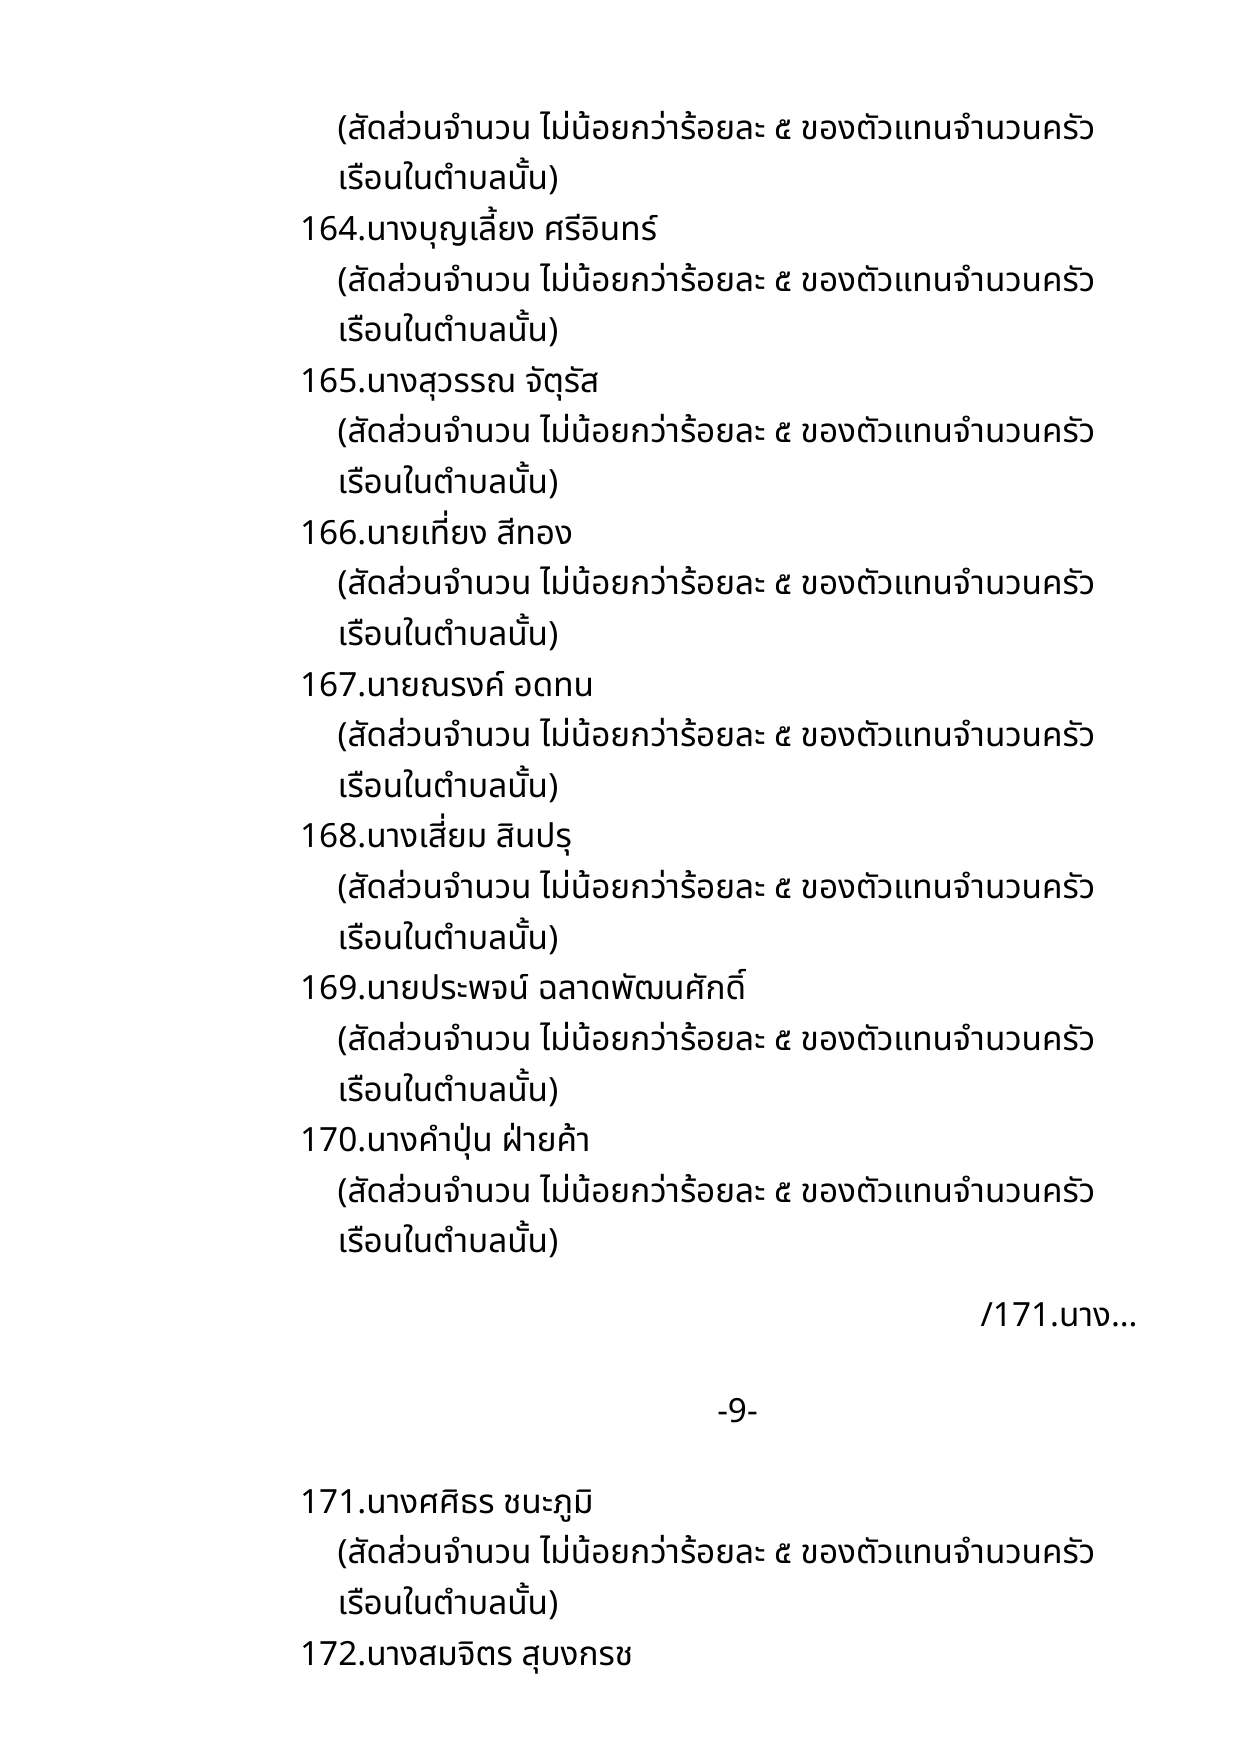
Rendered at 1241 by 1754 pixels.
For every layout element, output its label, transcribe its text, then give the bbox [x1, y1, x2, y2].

text 165.นางสุวรรณ จัตุรัส [225, 357, 1137, 407]
text 170.นางคำปุ่น ฝ่ายค้า [225, 1116, 1137, 1167]
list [337, 1167, 1137, 1268]
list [337, 103, 1137, 205]
text 167.นายณรงค์ อดทน [225, 660, 1137, 711]
list (สัดส่วนจำนวน ไม่น้อยกว่าร้อยละ ๕ ของตัวแทนจำนวนครัวเรือนในตำบลนั้น) [337, 711, 1137, 812]
text 168.นางเสี่ยม สินปรุ [225, 812, 1137, 863]
text 164.นางบุญเลี้ยง ศรีอินทร์ [225, 205, 1137, 255]
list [337, 255, 1137, 357]
list (สัดส่วนจำนวน ไม่น้อยกว่าร้อยละ ๕ ของตัวแทนจำนวนครัวเรือนในตำบลนั้น) [337, 1015, 1137, 1116]
list (สัดส่วนจำนวน ไม่น้อยกว่าร้อยละ ๕ ของตัวแทนจำนวนครัวเรือนในตำบลนั้น) [337, 559, 1137, 660]
list (สัดส่วนจำนวน ไม่น้อยกว่าร้อยละ ๕ ของตัวแทนจำนวนครัวเรือนในตำบลนั้น) [337, 863, 1137, 964]
list -9- [337, 1387, 1137, 1432]
text 172.นางสมจิตร สุบงกรช [225, 1629, 1137, 1680]
list /171.นาง… [337, 1291, 1137, 1341]
list (สัดส่วนจำนวน ไม่น้อยกว่าร้อยละ ๕ ของตัวแทนจำนวนครัวเรือนในตำบลนั้น) [337, 407, 1137, 508]
text 169.นายประพจน์ ฉลาดพัฒนศักดิ์ [225, 964, 1137, 1015]
text 171.นางศศิธร ชนะภูมิ [225, 1477, 1137, 1528]
text 166.นายเที่ยง สีทอง [225, 508, 1137, 559]
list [337, 1528, 1137, 1629]
